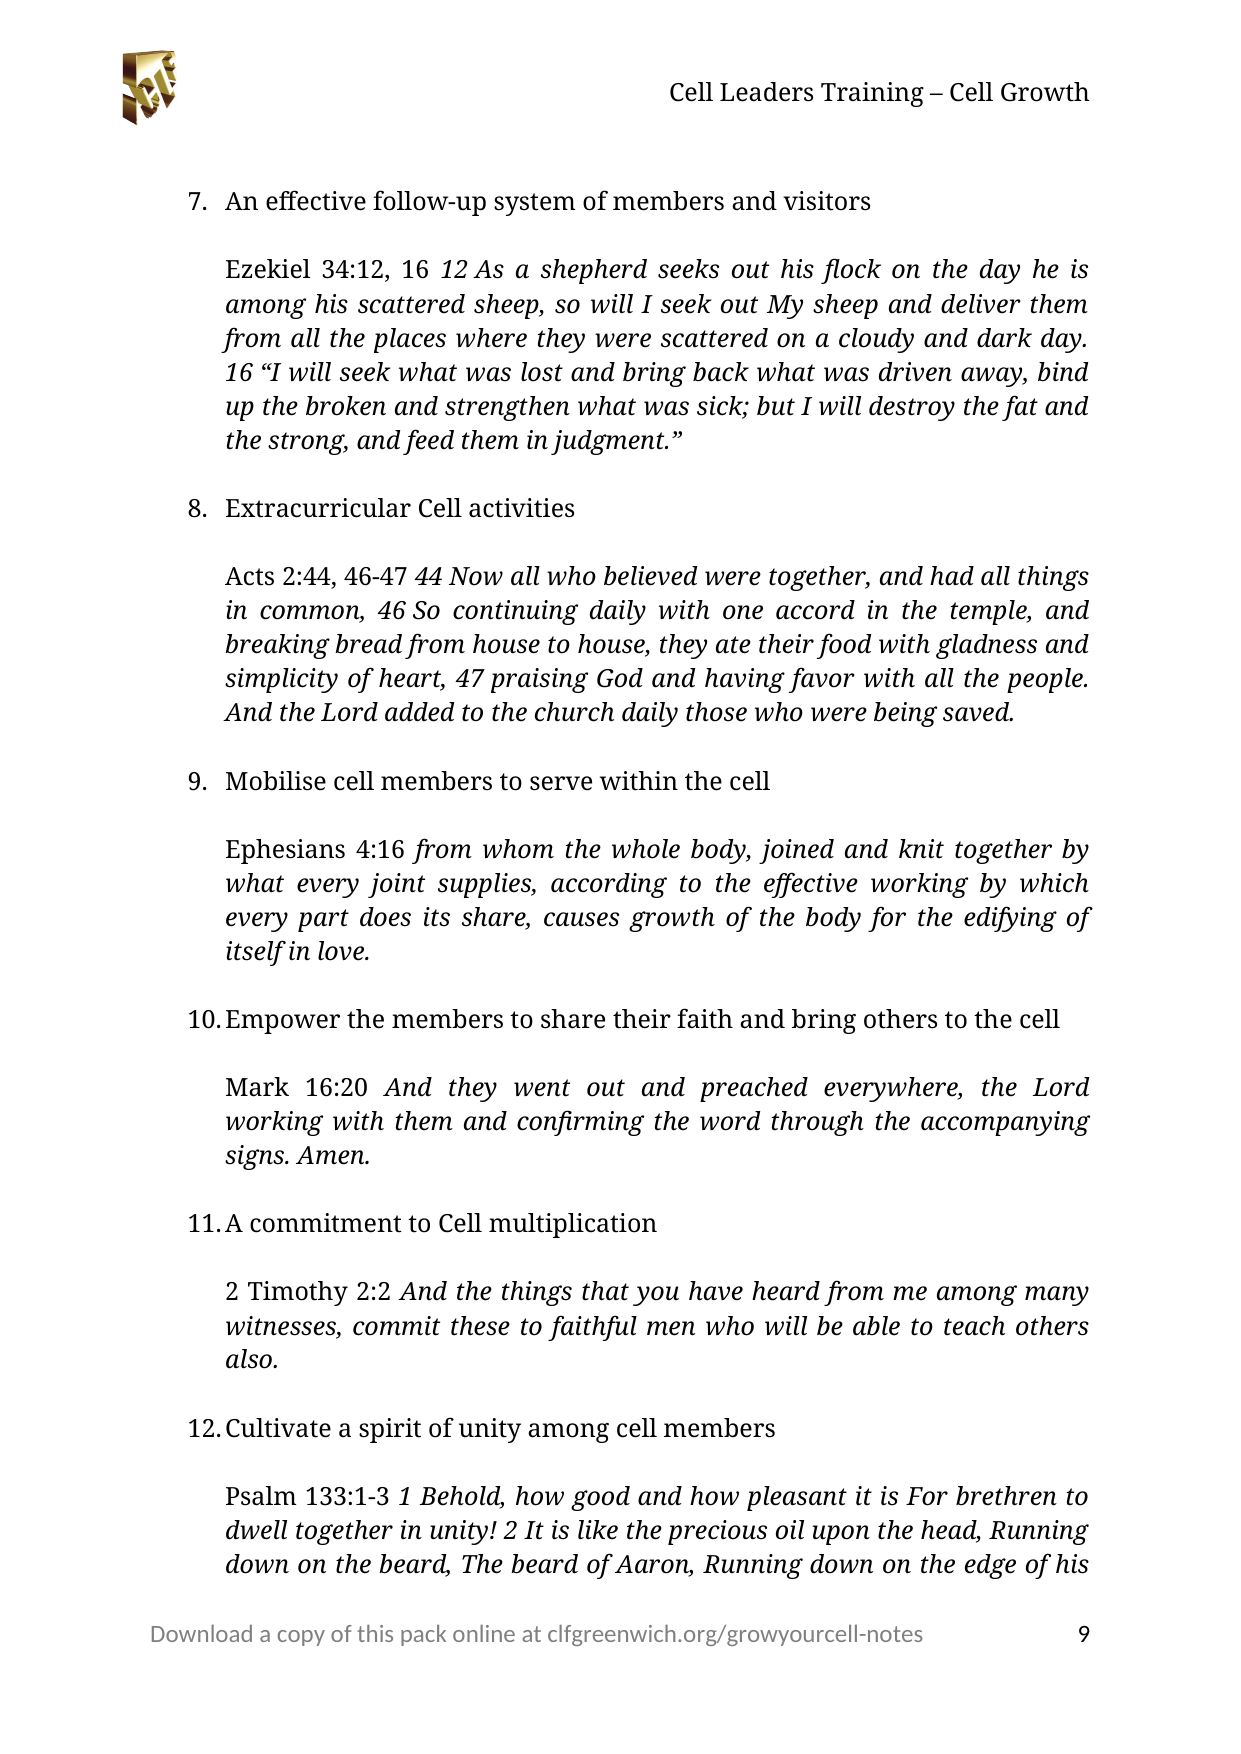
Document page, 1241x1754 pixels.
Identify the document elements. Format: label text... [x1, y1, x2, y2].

text Mark 16:20 And they went out and preached everywhere, the Lord working with them and confirming the word through the accompanying signs. Amen. [225, 1070, 1090, 1172]
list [225, 1478, 1090, 1581]
text Ephesians 4:16 from whom the whole body, joined and knit together by what every joint supplies, according to the effective working by which every part does its share, causes growth of the body for the edifying of itself in love. [225, 831, 1090, 967]
list A commitment to Cell multiplication [187, 1206, 1090, 1240]
list Cultivate a spirit of unity among cell members [187, 1410, 1090, 1444]
text Ezekiel 34:12, 16 12 As a shepherd seeks out his flock on the day he is among his scattered sheep, so will I seek out My sheep and deliver them from all the places where they were scattered on a cloudy and dark day. 16 “I will seek what was lost and bring back what was driven away, bind up the broken and strengthen what was sick; but I will destroy the fat and the strong, and feed them in judgment.” [225, 252, 1090, 457]
list Acts 2:44, 46-47 44 Now all who believed were together, and had all things in common, 46 So continuing daily with one accord in the temple, and breaking bread from house to house, they ate their food with gladness and simplicity of heart, 47 praising God and having favor with all the people. And the Lord added to the church daily those who were being saved. [225, 559, 1090, 729]
text 2 Timothy 2:2 And the things that you have heard from me among many witnesses, commit these to faithful men who will be able to teach others also. [225, 1274, 1090, 1376]
list An effective follow-up system of members and visitors [187, 184, 1090, 218]
list Mobilise cell members to serve within the cell [187, 763, 1090, 797]
picture [112, 43, 180, 127]
list Extracurricular Cell activities [187, 491, 1090, 525]
list Empower the members to share their faith and bring others to the cell [187, 1002, 1090, 1036]
